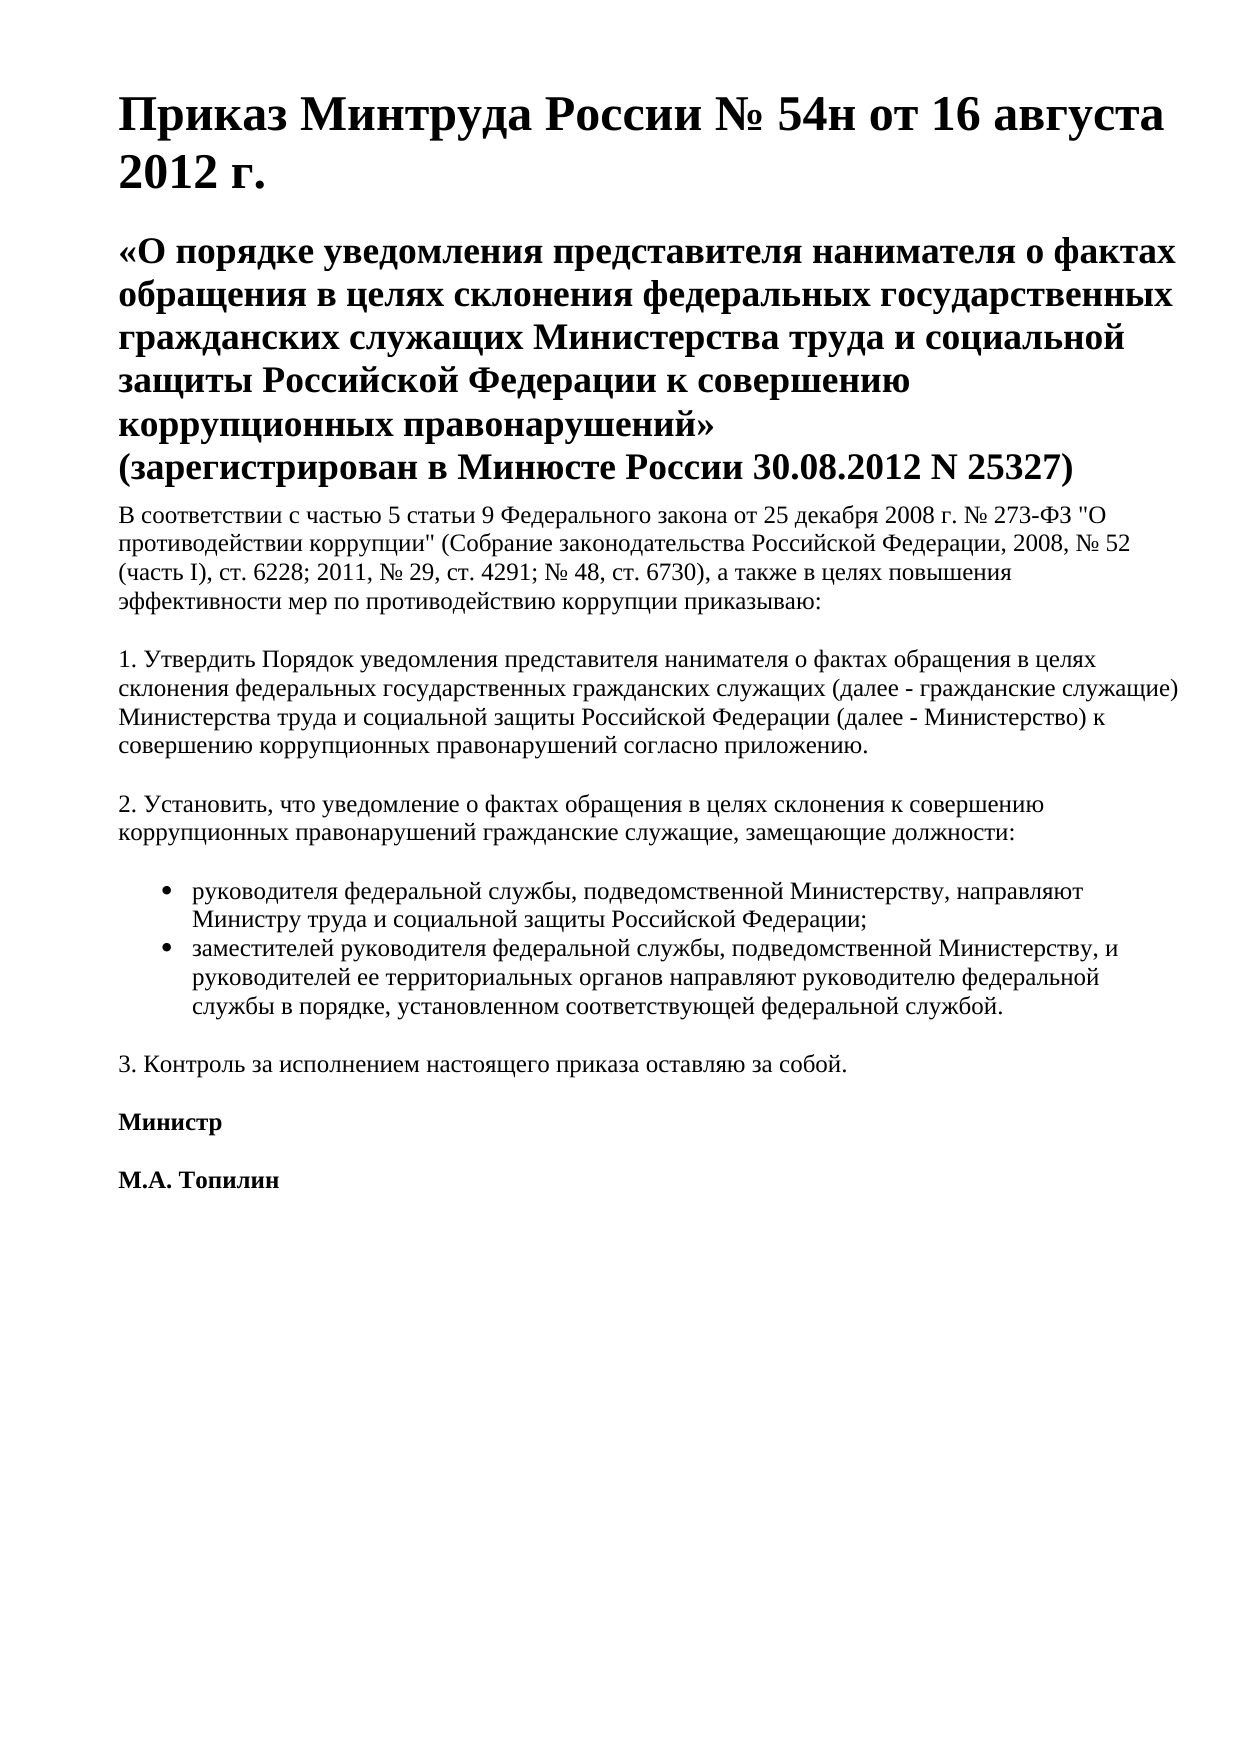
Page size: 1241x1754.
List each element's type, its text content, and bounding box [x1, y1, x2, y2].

text 3. Контроль за исполнением настоящего приказа оставляю за собой. [118, 1049, 1181, 1078]
subtitle Приказ Минтруда России № 54н от 16 августа 2012 г. [118, 84, 1181, 199]
list руководителя федеральной службы, подведомственной Министерству, направляют Министру труда и социальной защиты Российской Федерации; [162, 876, 1181, 933]
text В соответствии с частью 5 статьи 9 Федерального закона от 25 декабря 2008 г. № 273-ФЗ "О противодействии коррупции" (Собрание законодательства Российской Федерации, 2008, № 52 (часть I), ст. 6228; 2011, № 29, ст. 4291; № 48, ст. 6730), а также в целях повышения эффективности мер по противодействию коррупции приказываю: [118, 500, 1181, 615]
text М.А. Топилин [118, 1165, 1181, 1194]
text Министр [118, 1107, 1181, 1136]
subtitle «О порядке уведомления представителя нанимателя о фактах обращения в целях склонения федеральных государственных гражданских служащих Министерства труда и социальной защиты Российской Федерации к совершению коррупционных правонарушений» (зарегистрирован в Минюсте России 30.08.2012 N 25327) [118, 228, 1181, 487]
text 2. Установить, что уведомление о фактах обращения в целях склонения к совершению коррупционных правонарушений гражданские служащие, замещающие должности: [118, 789, 1181, 846]
text 1. Утвердить Порядок уведомления представителя нанимателя о фактах обращения в целях склонения федеральных государственных гражданских служащих (далее - гражданские служащие) Министерства труда и социальной защиты Российской Федерации (далее - Министерство) к совершению коррупционных правонарушений согласно приложению. [118, 644, 1181, 759]
list заместителей руководителя федеральной службы, подведомственной Министерству, и руководителей ее территориальных органов направляют руководителю федеральной службы в порядке, установленном соответствующей федеральной службой. [162, 933, 1181, 1019]
